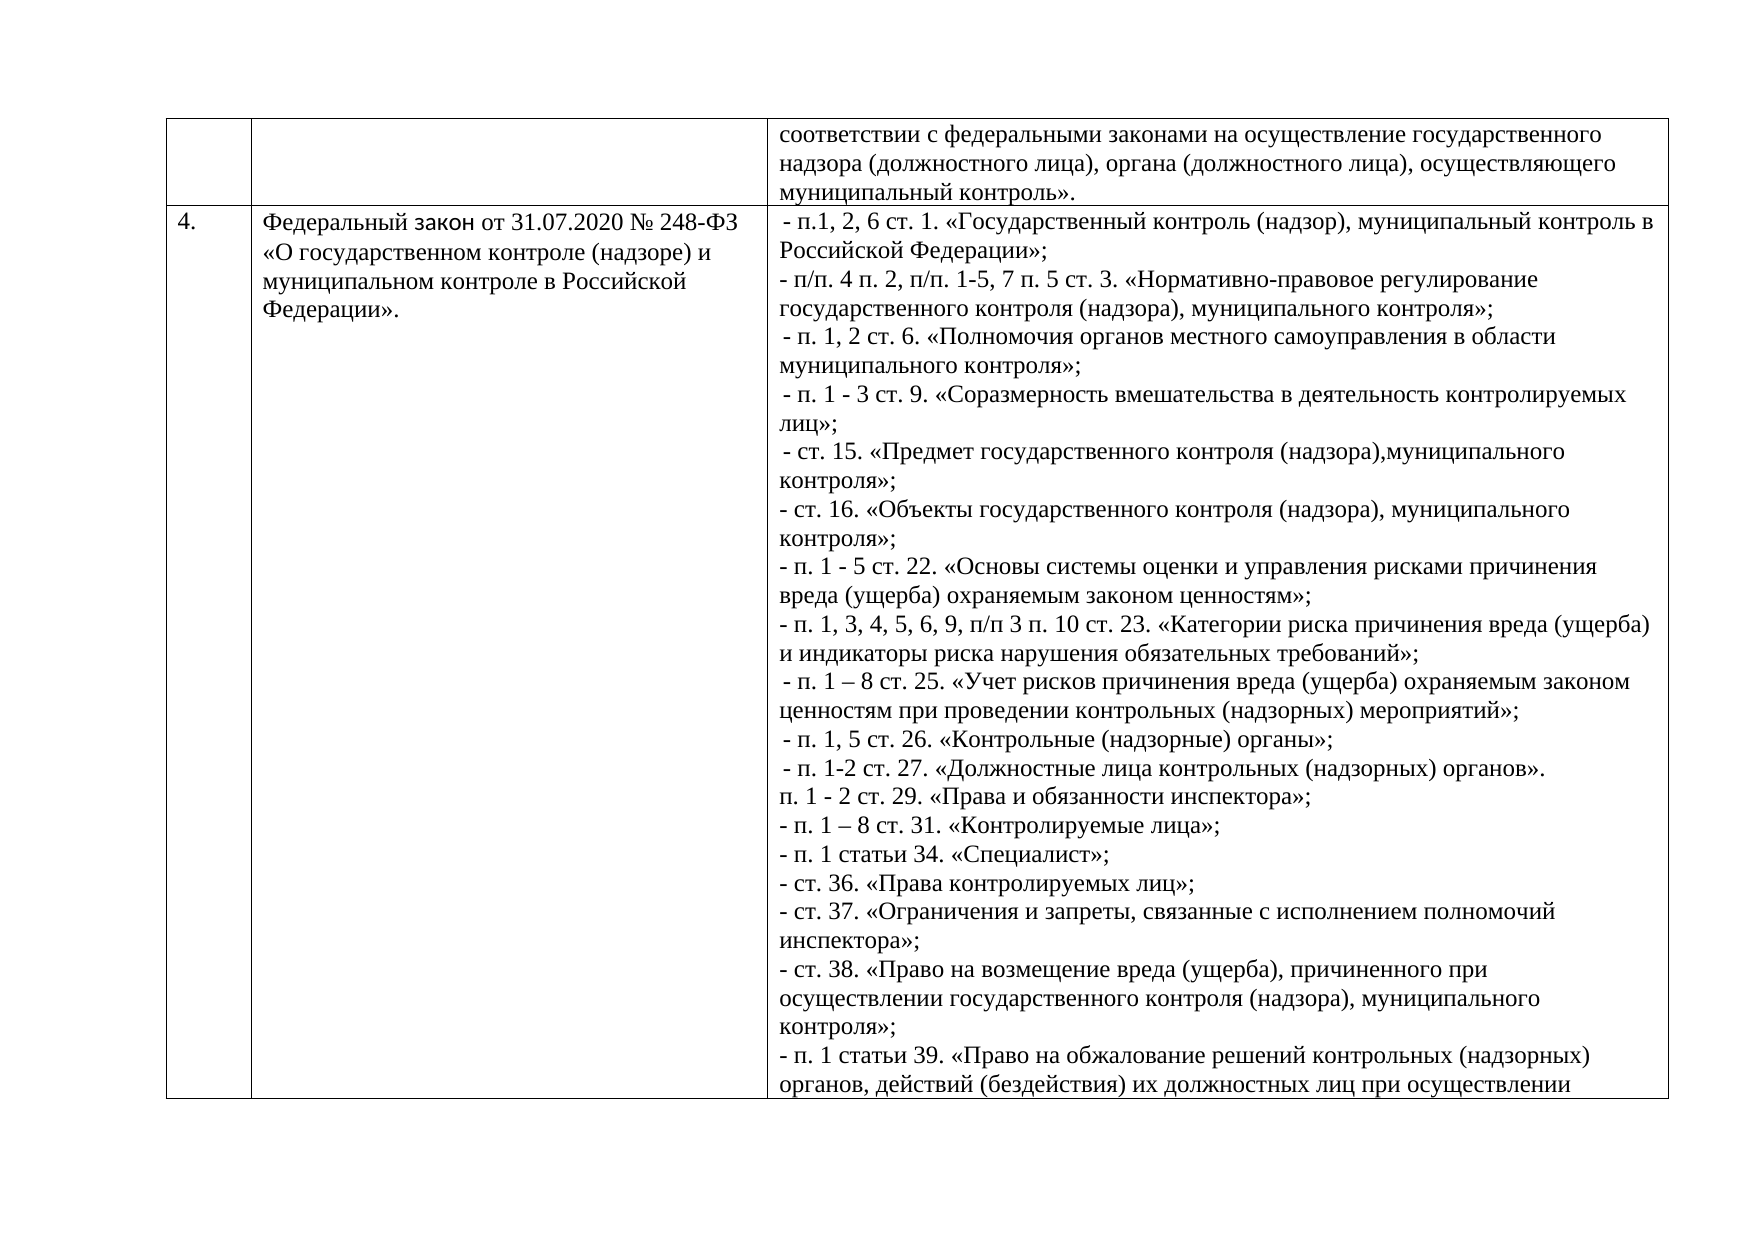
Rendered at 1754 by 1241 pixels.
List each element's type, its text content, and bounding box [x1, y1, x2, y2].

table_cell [768, 119, 1668, 205]
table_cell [768, 206, 1668, 1098]
table_cell 4. [167, 206, 251, 1098]
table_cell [252, 119, 767, 205]
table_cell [252, 206, 767, 1098]
table_cell 3. [167, 119, 251, 205]
